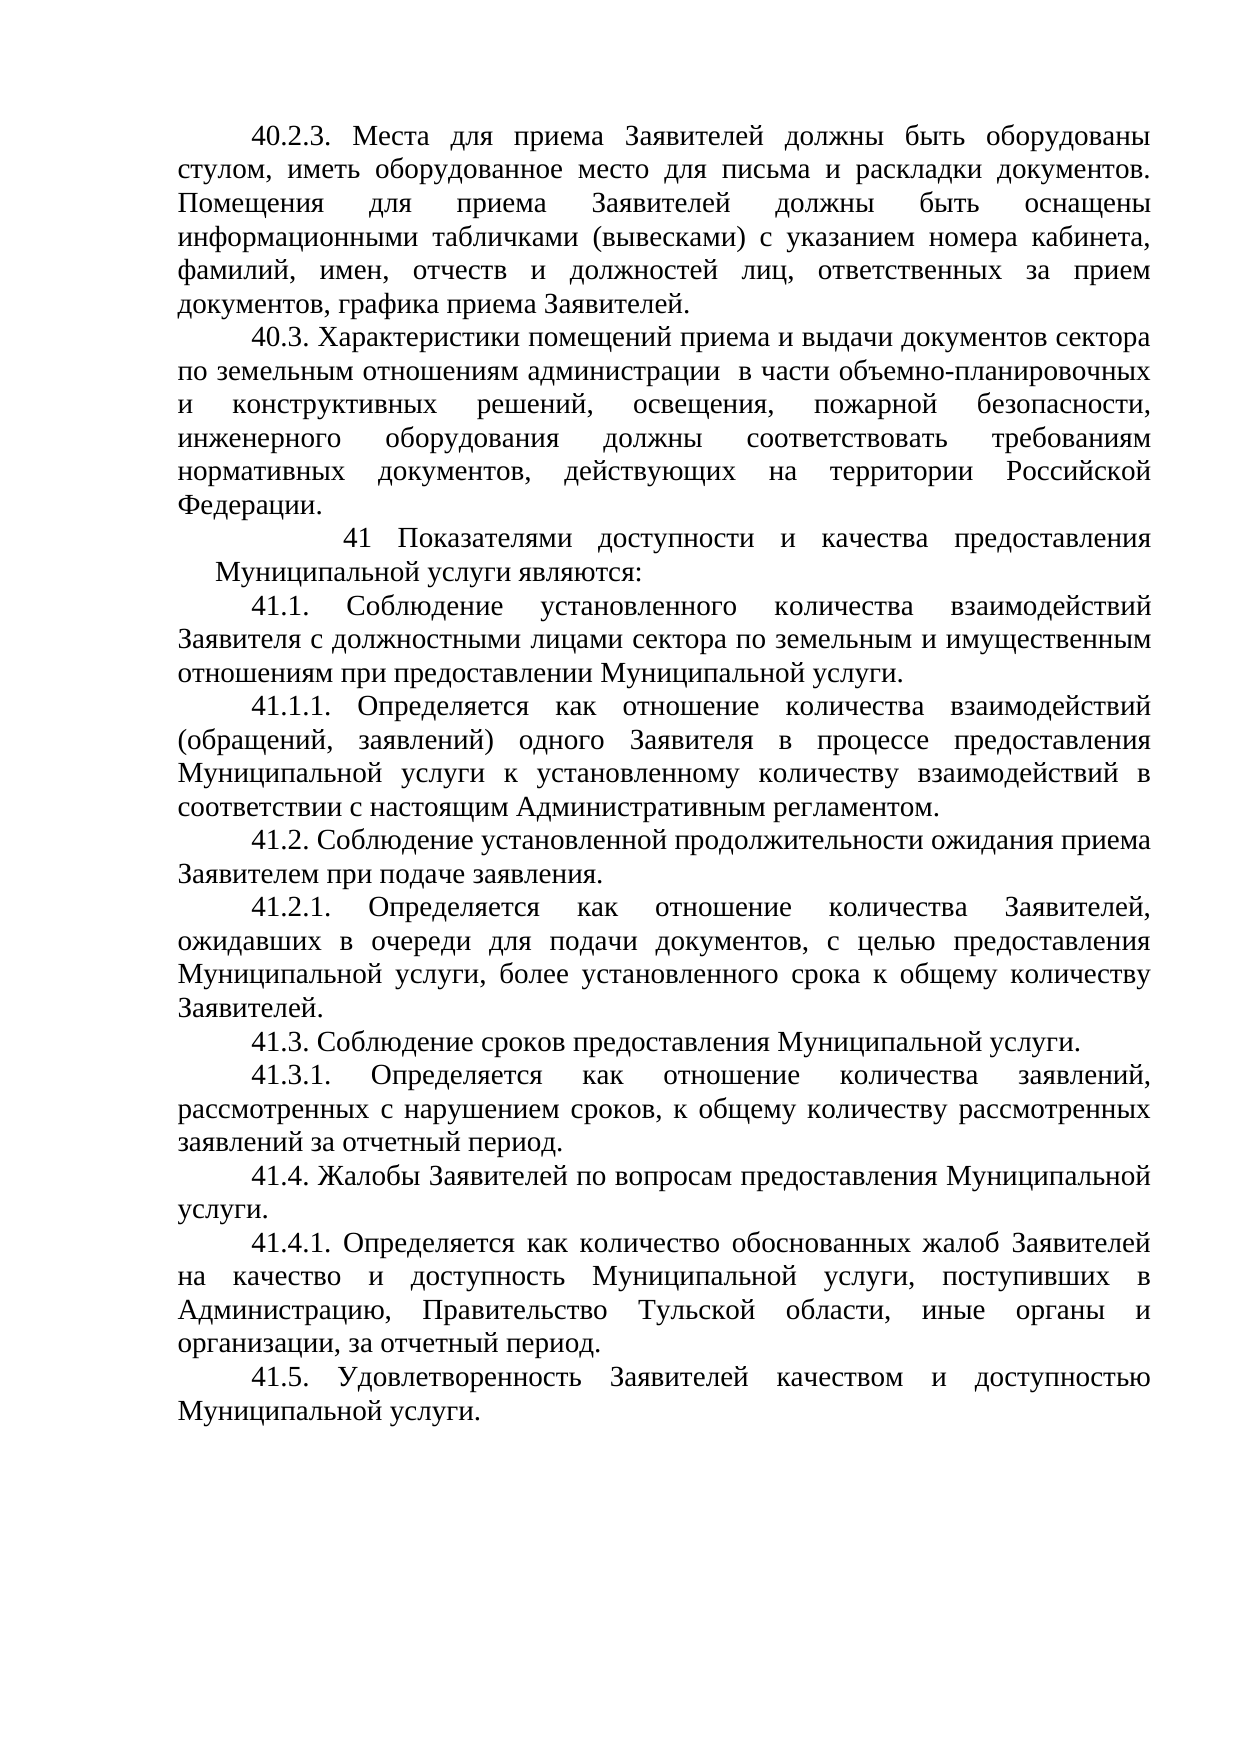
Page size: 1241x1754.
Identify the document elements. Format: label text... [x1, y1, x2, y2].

text 41 Показателями доступности и качества предоставления Муниципальной услуги являются: [215, 521, 1152, 588]
text 41.4. Жалобы Заявителей по вопросам предоставления Муниципальной услуги. [177, 1158, 1152, 1225]
text 41.1. Соблюдение установленного количества взаимодействий Заявителя с должностными лицами сектора по земельным и имущественным отношениям при предоставлении Муниципальной услуги. [177, 588, 1152, 688]
text 41.1.1. Определяется как отношение количества взаимодействий (обращений, заявлений) одного Заявителя в процессе предоставления Муниципальной услуги к установленному количеству взаимодействий в соответствии с настоящим Административным регламентом. [177, 688, 1152, 822]
text 40.3. Характеристики помещений приема и выдачи документов сектора по земельным отношениям администрации в части объемно-планировочных и конструктивных решений, освещения, пожарной безопасности, инженерного оборудования должны соответствовать требованиям нормативных документов, действующих на территории Российской Федерации. [177, 319, 1152, 521]
text 40.2.3. Места для приема Заявителей должны быть оборудованы стулом, иметь оборудованное место для письма и раскладки документов. Помещения для приема Заявителей должны быть оснащены информационными табличками (вывесками) с указанием номера кабинета, фамилий, имен, отчеств и должностей лиц, ответственных за прием документов, графика приема Заявителей. [177, 118, 1152, 319]
text 41.2.1. Определяется как отношение количества Заявителей, ожидавших в очереди для подачи документов, с целью предоставления Муниципальной услуги, более установленного срока к общему количеству Заявителей. [177, 889, 1152, 1024]
text 41.3. Соблюдение сроков предоставления Муниципальной услуги. [177, 1024, 1152, 1057]
text 41.5. Удовлетворенность Заявителей качеством и доступностью Муниципальной услуги. [177, 1359, 1152, 1426]
text 41.3.1. Определяется как отношение количества заявлений, рассмотренных с нарушением сроков, к общему количеству рассмотренных заявлений за отчетный период. [177, 1057, 1152, 1158]
text 41.2. Соблюдение установленной продолжительности ожидания приема Заявителем при подаче заявления. [177, 822, 1152, 889]
text 41.4.1. Определяется как количество обоснованных жалоб Заявителей на качество и доступность Муниципальной услуги, поступивших в Администрацию, Правительство Тульской области, иные органы и организации, за отчетный период. [177, 1225, 1152, 1359]
